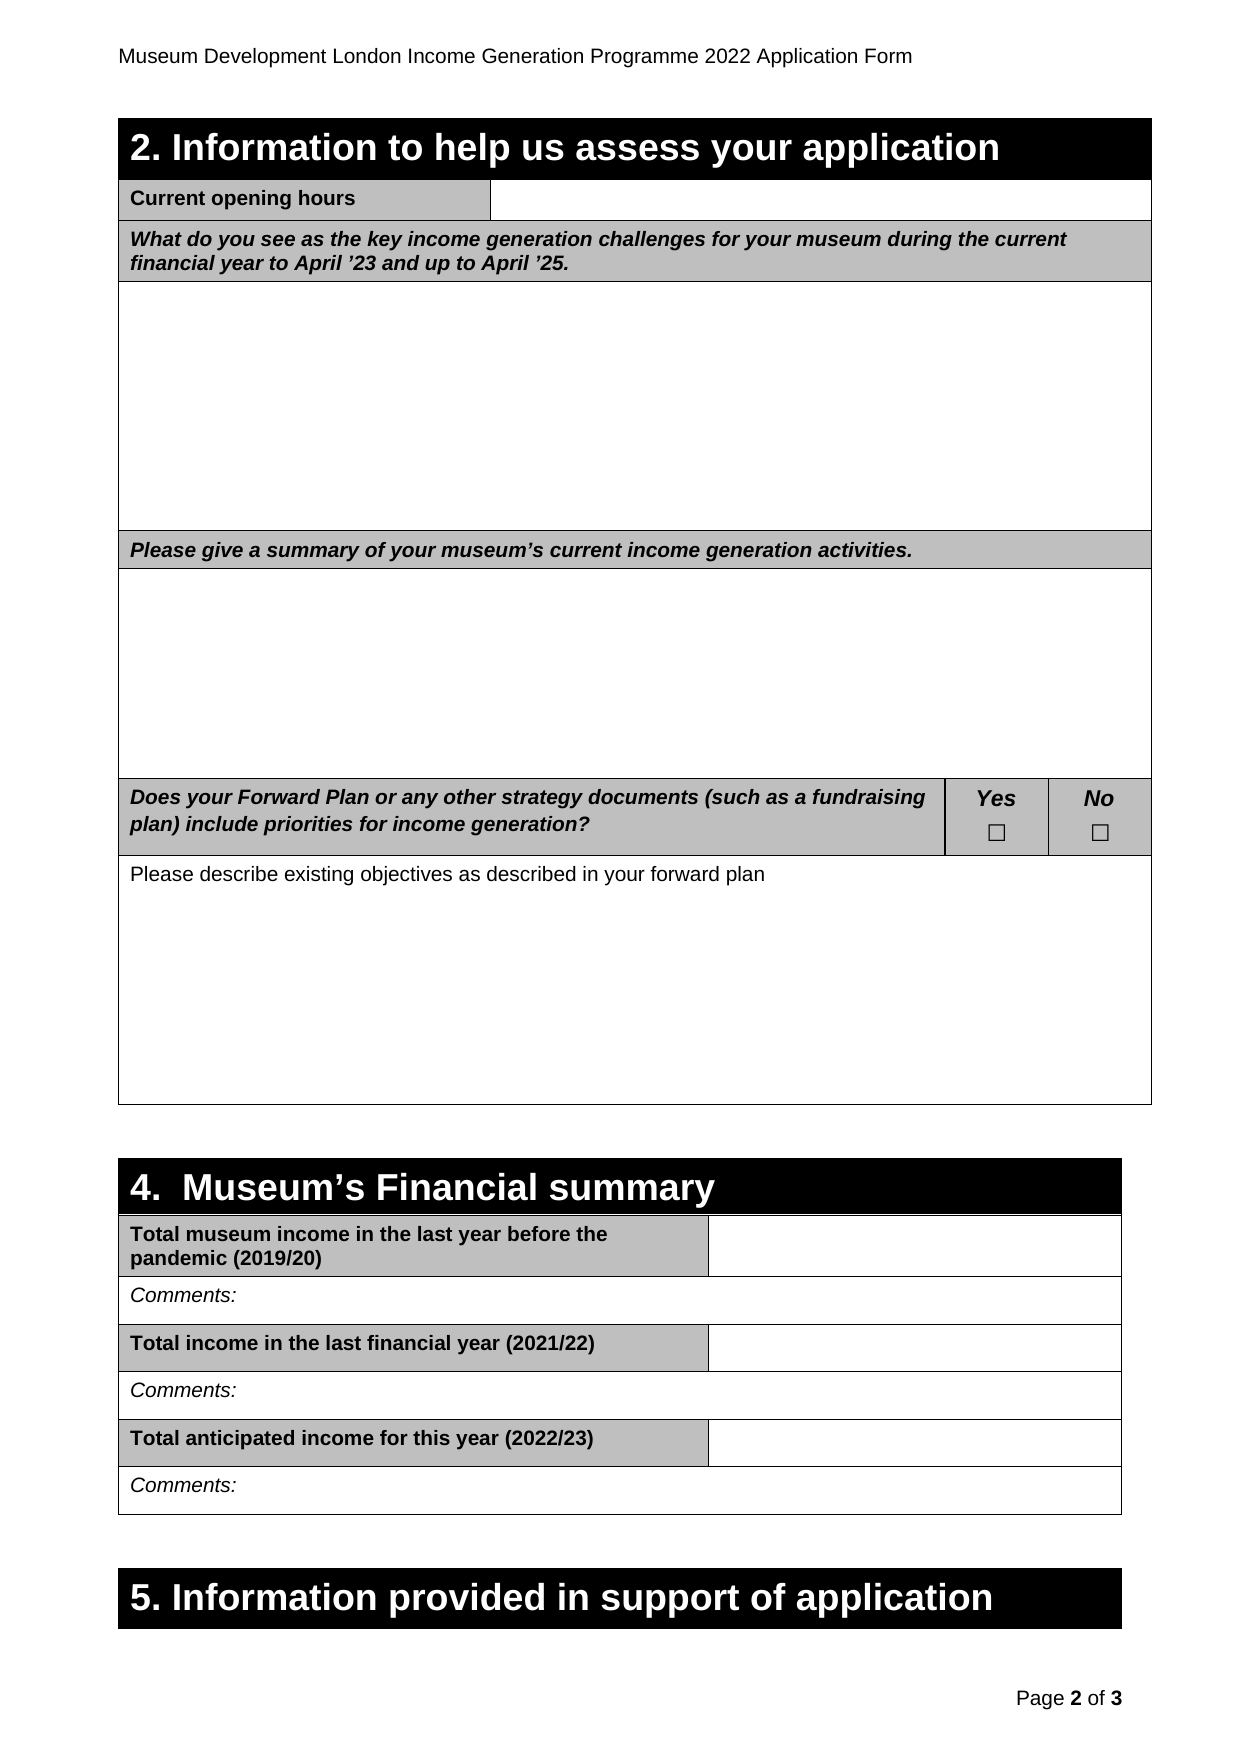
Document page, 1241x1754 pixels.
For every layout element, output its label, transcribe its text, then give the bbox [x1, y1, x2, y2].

table_header 2. Information to help us assess your application [119, 119, 1151, 179]
table_cell Please give a summary of your museum’s current income generation activities. [119, 531, 1151, 568]
table_cell Total museum income in the last year before the pandemic (2019/20) [119, 1216, 708, 1276]
table_cell No [1049, 779, 1151, 855]
table_header 5. Information provided in support of application [119, 1569, 1121, 1628]
table_cell [709, 1325, 1121, 1371]
table_cell [119, 282, 1151, 530]
table_header 4. Museum’s Financial summary [119, 1159, 1121, 1214]
table_cell Comments: [119, 1372, 1121, 1418]
table_cell [709, 1216, 1121, 1276]
table_cell Current opening hours [119, 180, 490, 220]
table_cell Please describe existing objectives as described in your forward plan [119, 856, 1151, 1104]
table_cell What do you see as the key income generation challenges for your museum during the current financial year to April ’23 and up to April ’25. [119, 221, 1151, 281]
table_cell [119, 569, 1151, 777]
table_cell Total income in the last financial year (2021/22) [119, 1325, 708, 1371]
table_cell Does your Forward Plan or any other strategy documents (such as a fundraising plan) include priorities for income generation? [119, 779, 944, 855]
table_cell Comments: [119, 1467, 1121, 1513]
table_cell [491, 180, 1151, 220]
table_cell Total anticipated income for this year (2022/23) [119, 1420, 708, 1466]
table_cell Comments: [119, 1277, 1121, 1323]
table_cell Yes [946, 779, 1048, 855]
table_cell [709, 1420, 1121, 1466]
